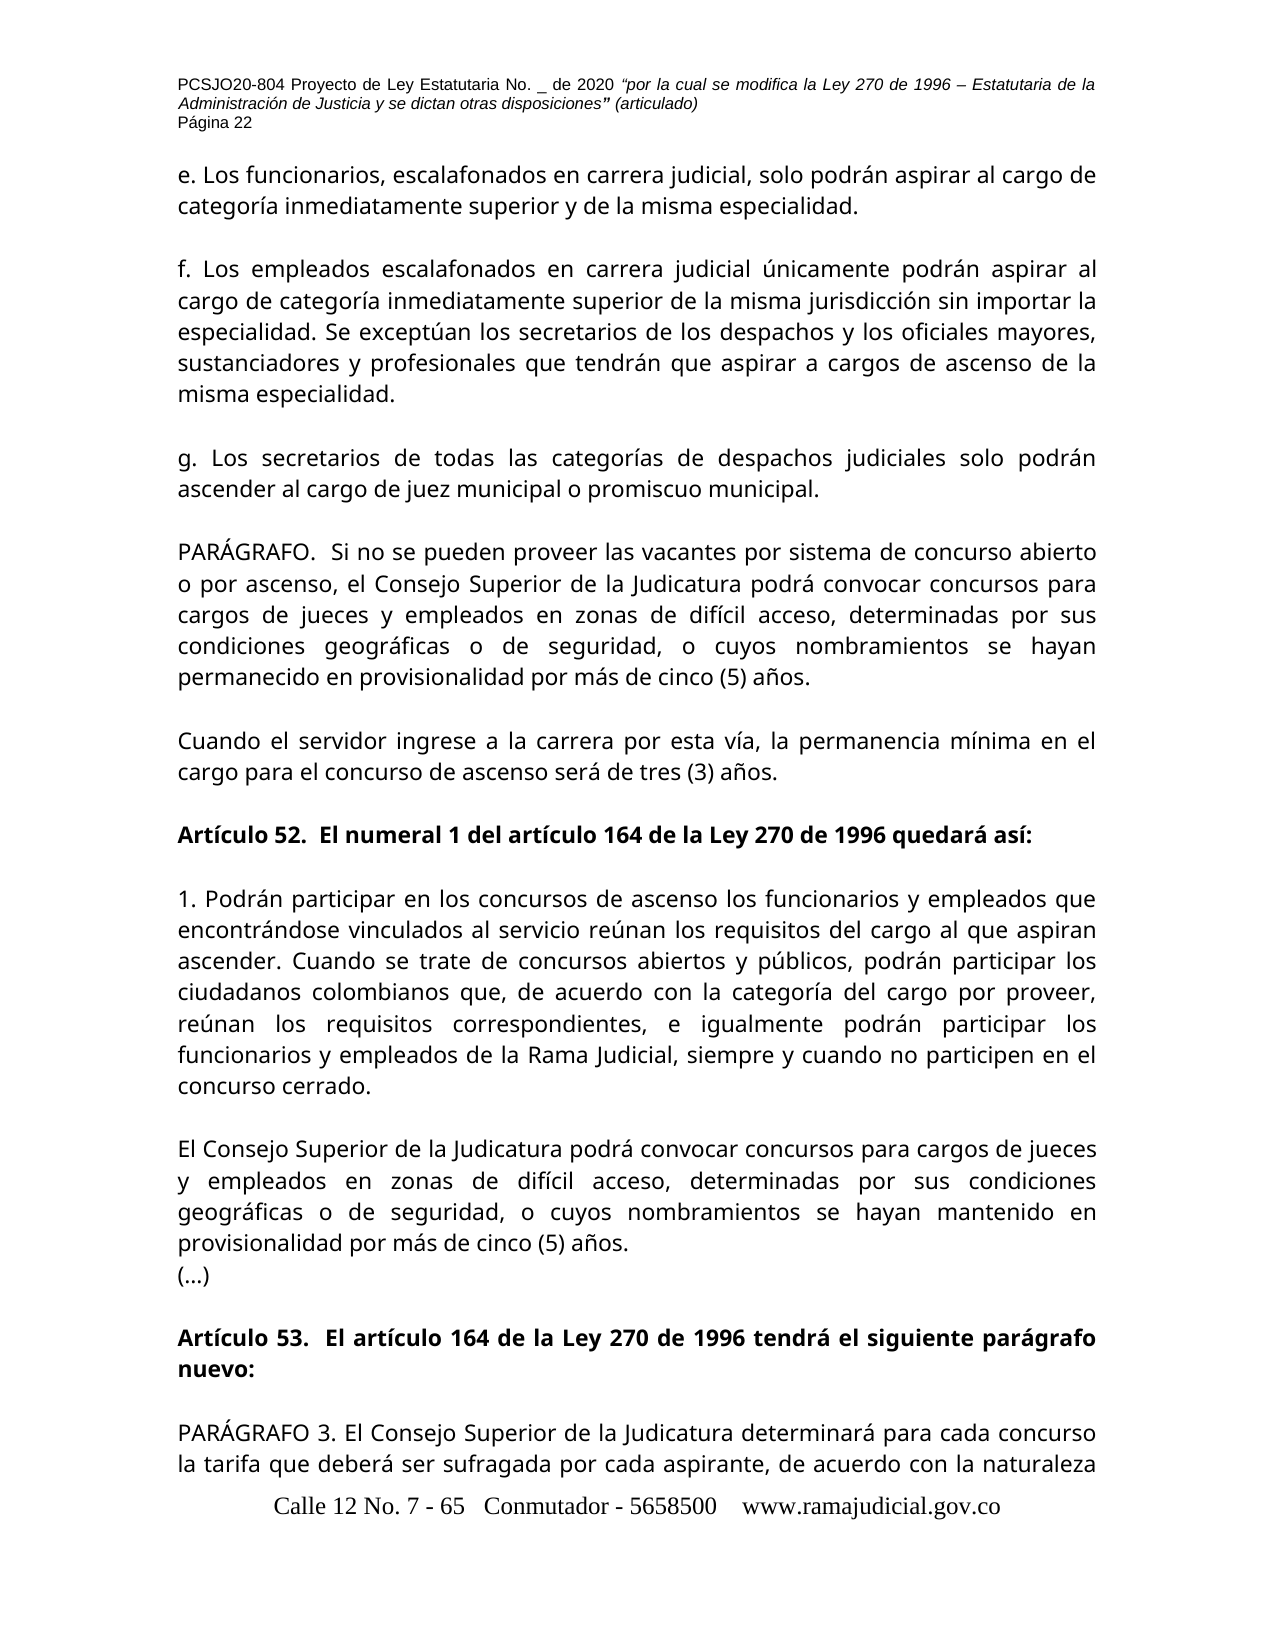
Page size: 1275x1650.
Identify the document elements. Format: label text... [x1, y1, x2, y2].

text PARÁGRAFO. Si no se pueden proveer las vacantes por sistema de concurso abierto o por ascenso, el Consejo Superior de la Judicatura podrá convocar concursos para cargos de jueces y empleados en zonas de difícil acceso, determinadas por sus condiciones geográficas o de seguridad, o cuyos nombramientos se hayan permanecido en provisionalidad por más de cinco (5) años. [177, 536, 1098, 693]
text 1. Podrán participar en los concursos de ascenso los funcionarios y empleados que encontrándose vinculados al servicio reúnan los requisitos del cargo al que aspiran ascender. Cuando se trate de concursos abiertos y públicos, podrán participar los ciudadanos colombianos que, de acuerdo con la categoría del cargo por proveer, reúnan los requisitos correspondientes, e igualmente podrán participar los funcionarios y empleados de la Rama Judicial, siempre y cuando no participen en el concurso cerrado. [177, 883, 1098, 1101]
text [177, 1417, 1098, 1479]
text (…) [177, 1259, 1098, 1290]
text f. Los empleados escalafonados en carrera judicial únicamente podrán aspirar al cargo de categoría inmediatamente superior de la misma jurisdicción sin importar la especialidad. Se exceptúan los secretarios de los despachos y los oficiales mayores, sustanciadores y profesionales que tendrán que aspirar a cargos de ascenso de la misma especialidad. [177, 253, 1098, 410]
text e. Los funcionarios, escalafonados en carrera judicial, solo podrán aspirar al cargo de categoría inmediatamente superior y de la misma especialidad. [177, 159, 1098, 221]
text Artículo 53. El artículo 164 de la Ley 270 de 1996 tendrá el siguiente parágrafo nuevo: [177, 1322, 1098, 1385]
text g. Los secretarios de todas las categorías de despachos judiciales solo podrán ascender al cargo de juez municipal o promiscuo municipal. [177, 442, 1098, 504]
text Artículo 52. El numeral 1 del artículo 164 de la Ley 270 de 1996 quedará así: [177, 819, 1098, 851]
text El Consejo Superior de la Judicatura podrá convocar concursos para cargos de jueces y empleados en zonas de difícil acceso, determinadas por sus condiciones geográficas o de seguridad, o cuyos nombramientos se hayan mantenido en provisionalidad por más de cinco (5) años. [177, 1133, 1098, 1258]
text Cuando el servidor ingrese a la carrera por esta vía, la permanencia mínima en el cargo para el concurso de ascenso será de tres (3) años. [177, 725, 1098, 787]
